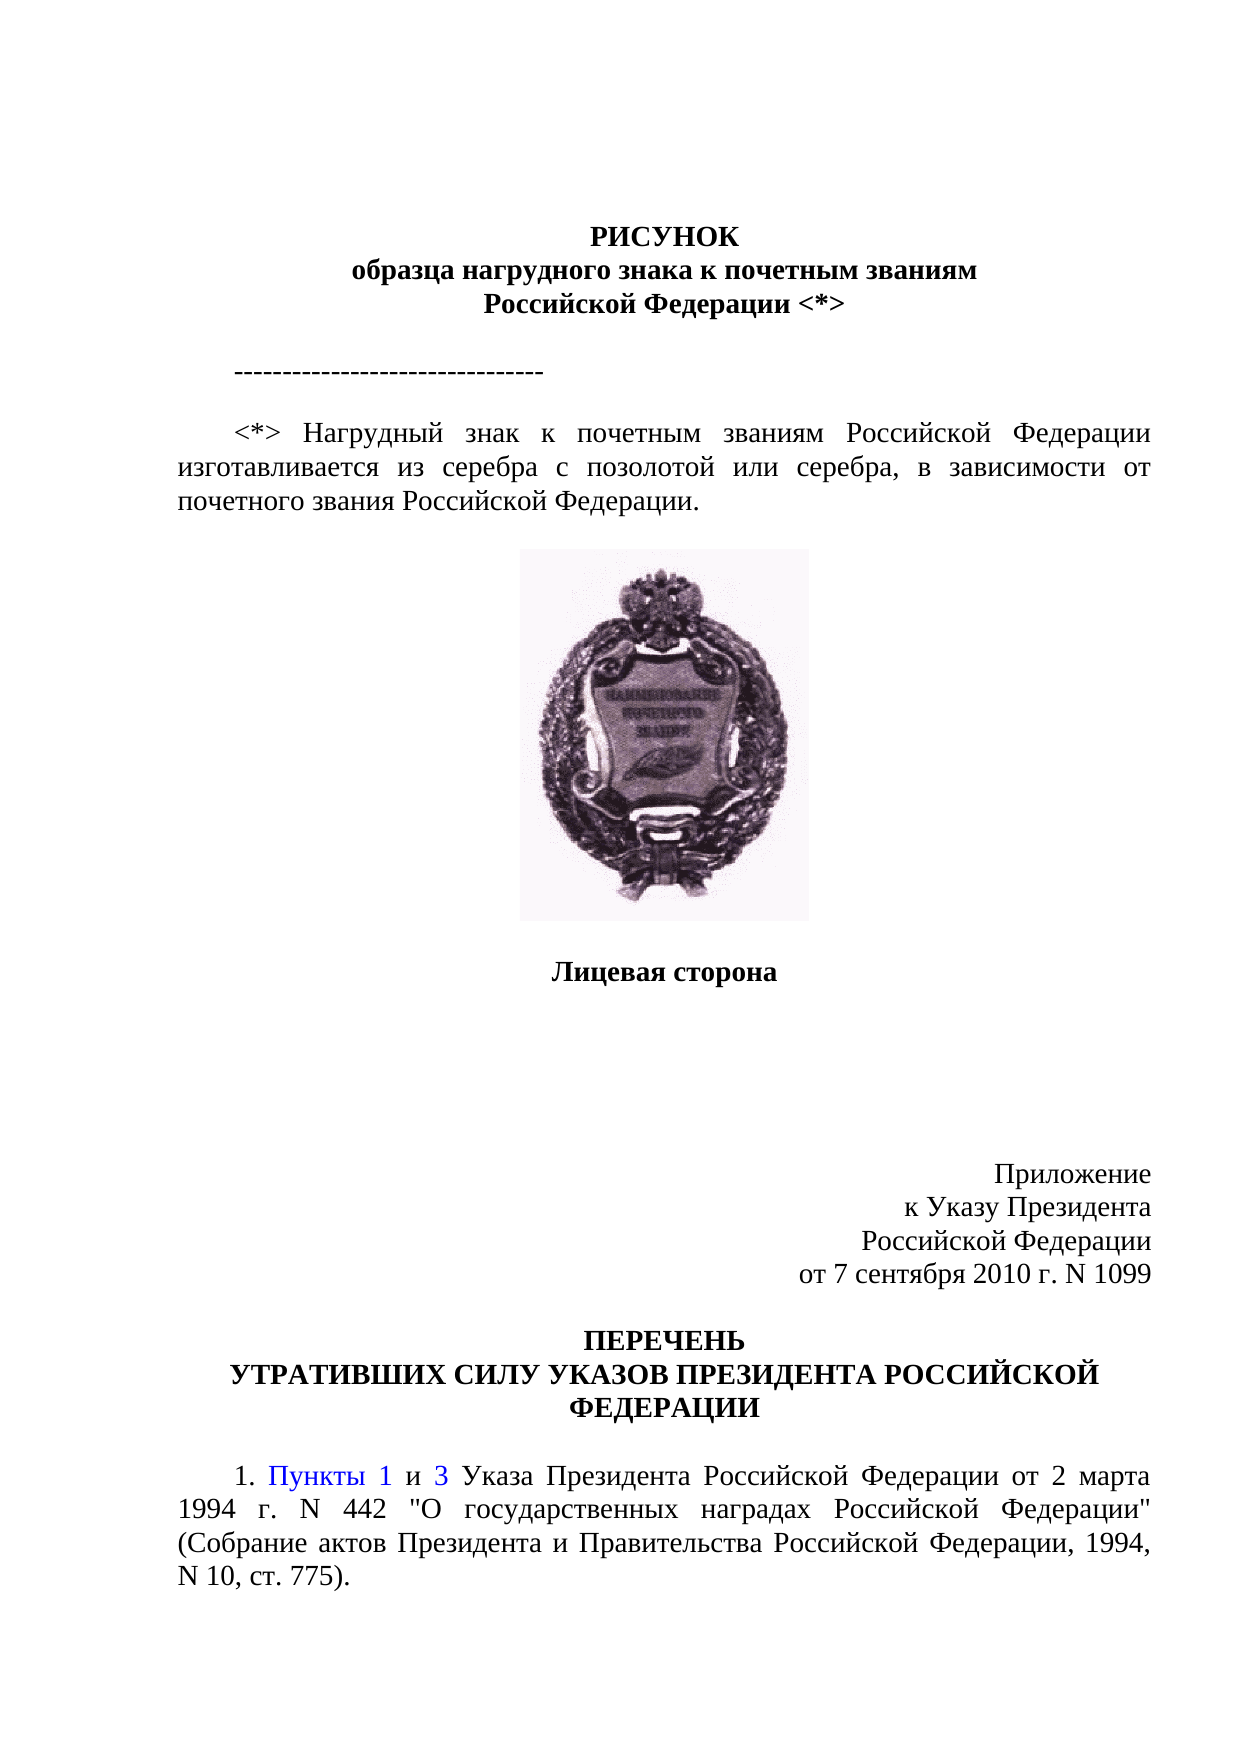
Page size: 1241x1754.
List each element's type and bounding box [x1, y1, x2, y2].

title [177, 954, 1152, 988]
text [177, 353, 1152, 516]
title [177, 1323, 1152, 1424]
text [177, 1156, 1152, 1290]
picture [519, 549, 809, 921]
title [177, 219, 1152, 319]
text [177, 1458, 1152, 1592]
